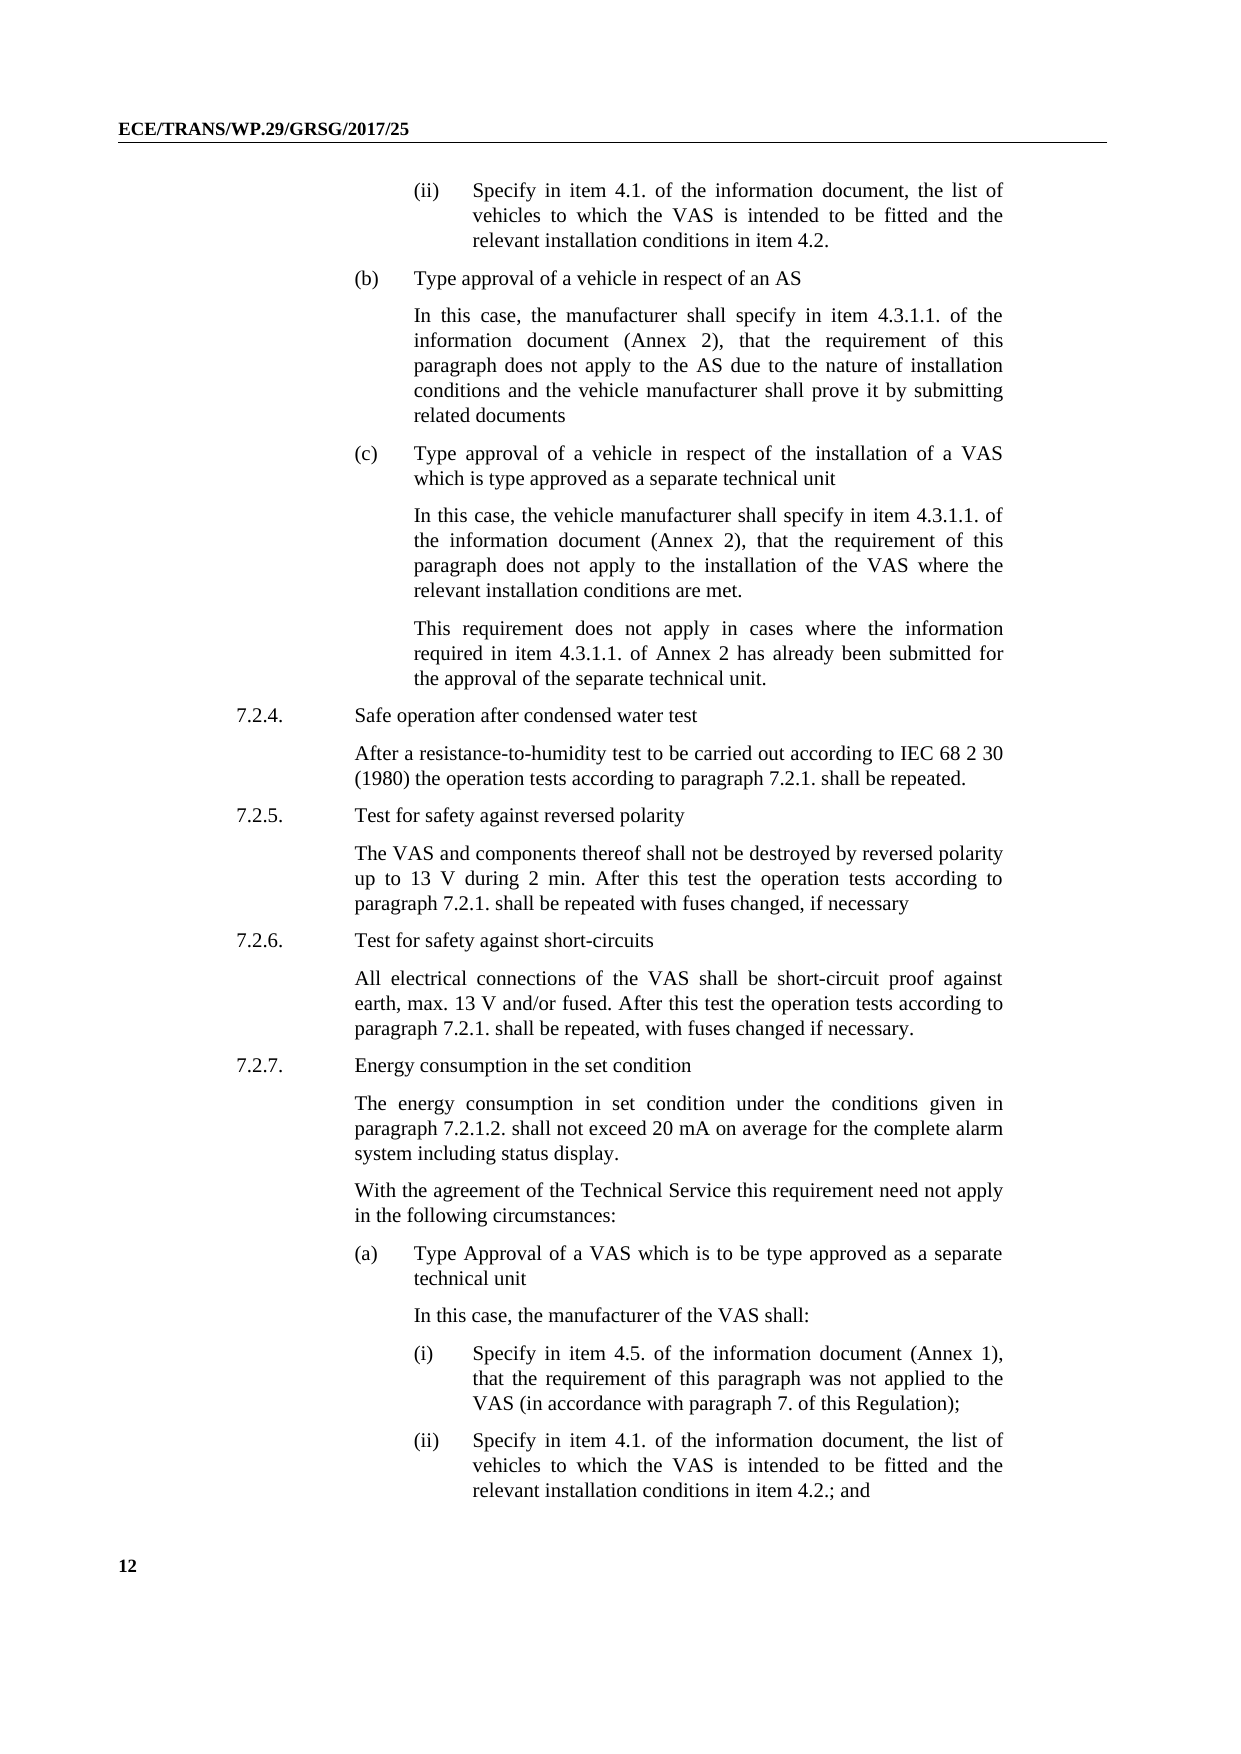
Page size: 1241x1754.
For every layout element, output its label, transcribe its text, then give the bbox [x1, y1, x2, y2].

text (ii) Specify in item 4.1. of the information document, the list of vehicles to which the VAS is intended to be fitted and the relevant installation conditions in item 4.2. [236, 177, 1004, 252]
text (a) Type Approval of a VAS which is to be type approved as a separate technical unit [236, 1240, 1004, 1290]
text In this case, the manufacturer of the VAS shall: [236, 1302, 1004, 1327]
text In this case, the vehicle manufacturer shall specify in item 4.3.1.1. of the information document (Annex 2), that the requirement of this paragraph does not apply to the installation of the VAS where the relevant installation conditions are met. [236, 502, 1004, 602]
text (i) Specify in item 4.5. of the information document (Annex 1), that the requirement of this paragraph was not applied to the VAS (in accordance with paragraph 7. of this Regulation); [236, 1340, 1004, 1415]
text With the agreement of the Technical Service this requirement need not apply in the following circumstances: [236, 1177, 1004, 1227]
text All electrical connections of the VAS shall be short-circuit proof against earth, max. 13 V and/or fused. After this test the operation tests according to paragraph 7.2.1. shall be repeated, with fuses changed if necessary. [236, 965, 1004, 1040]
text 7.2.5. Test for safety against reversed polarity [236, 802, 1004, 827]
text 7.2.6. Test for safety against short-circuits [236, 927, 1004, 952]
text (c) Type approval of a vehicle in respect of the installation of a VAS which is type approved as a separate technical unit [236, 440, 1004, 490]
text In this case, the manufacturer shall specify in item 4.3.1.1. of the information document (Annex 2), that the requirement of this paragraph does not apply to the AS due to the nature of installation conditions and the vehicle manufacturer shall prove it by submitting related documents [236, 302, 1004, 427]
text (ii) Specify in item 4.1. of the information document, the list of vehicles to which the VAS is intended to be fitted and the relevant installation conditions in item 4.2.; and [236, 1427, 1004, 1502]
text After a resistance-to-humidity test to be carried out according to IEC 68 2 30 (1980) the operation tests according to paragraph 7.2.1. shall be repeated. [236, 740, 1004, 790]
text The VAS and components thereof shall not be destroyed by reversed polarity up to 13 V during 2 min. After this test the operation tests according to paragraph 7.2.1. shall be repeated with fuses changed, if necessary [236, 840, 1004, 915]
text 7.2.7. Energy consumption in the set condition [236, 1052, 1004, 1077]
text This requirement does not apply in cases where the information required in item 4.3.1.1. of Annex 2 has already been submitted for the approval of the separate technical unit. [236, 615, 1004, 690]
text (b) Type approval of a vehicle in respect of an AS [236, 265, 1004, 290]
text 7.2.4. Safe operation after condensed water test [236, 702, 1004, 727]
text The energy consumption in set condition under the conditions given in paragraph 7.2.1.2. shall not exceed 20 mA on average for the complete alarm system including status display. [236, 1090, 1004, 1165]
